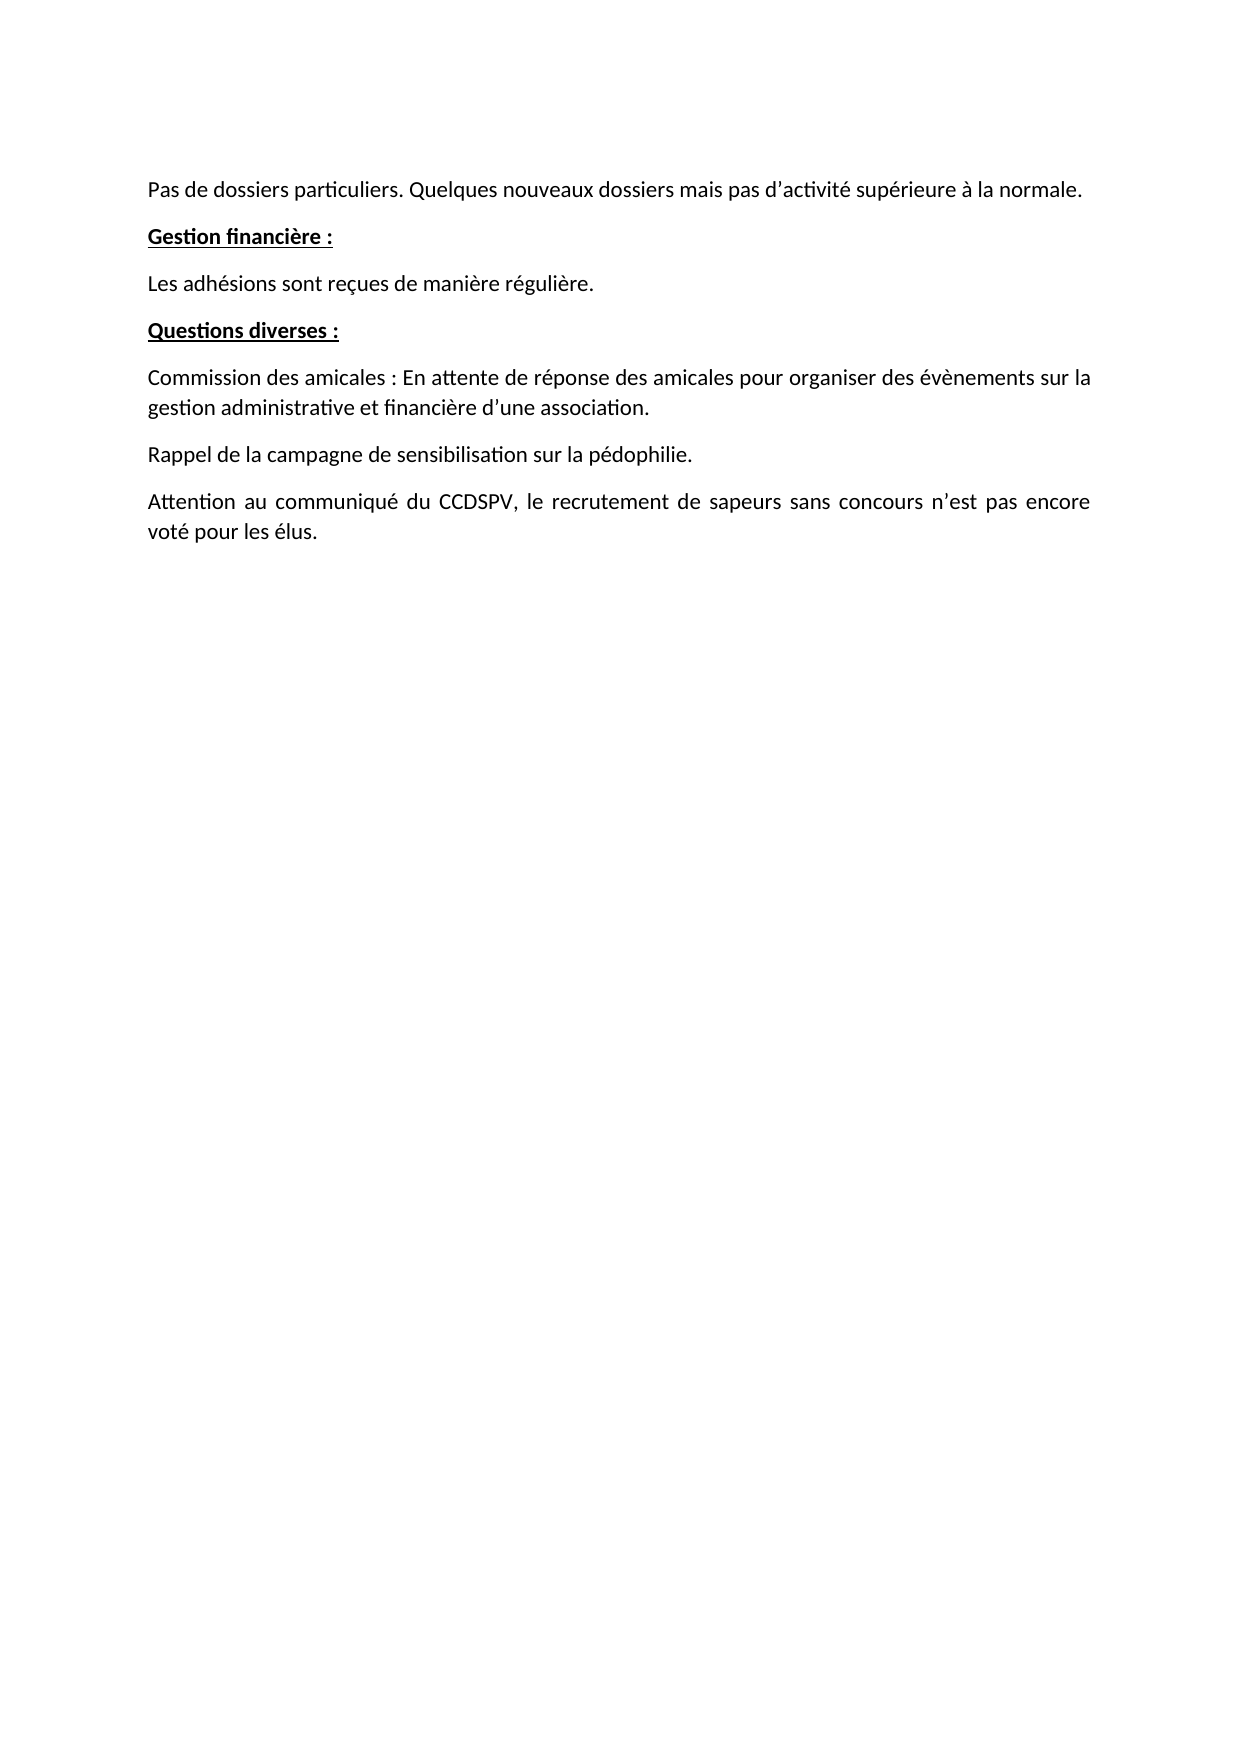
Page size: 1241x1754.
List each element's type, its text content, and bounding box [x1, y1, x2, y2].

text Gestion financière : [148, 222, 1093, 251]
text Rappel de la campagne de sensibilisation sur la pédophilie. [148, 440, 1093, 468]
text Commission des amicales : En attente de réponse des amicales pour organiser des évènements sur la gestion administrative et financière d’une association. [148, 363, 1093, 421]
text Attention au communiqué du CCDSPV, le recrutement de sapeurs sans concours n’est pas encore voté pour les élus. [148, 487, 1093, 545]
text Questions diverses : [148, 316, 1093, 344]
text Les adhésions sont reçues de manière régulière. [148, 269, 1093, 297]
text Pas de dossiers particuliers. Quelques nouveaux dossiers mais pas d’activité supérieure à la normale. [148, 176, 1093, 204]
